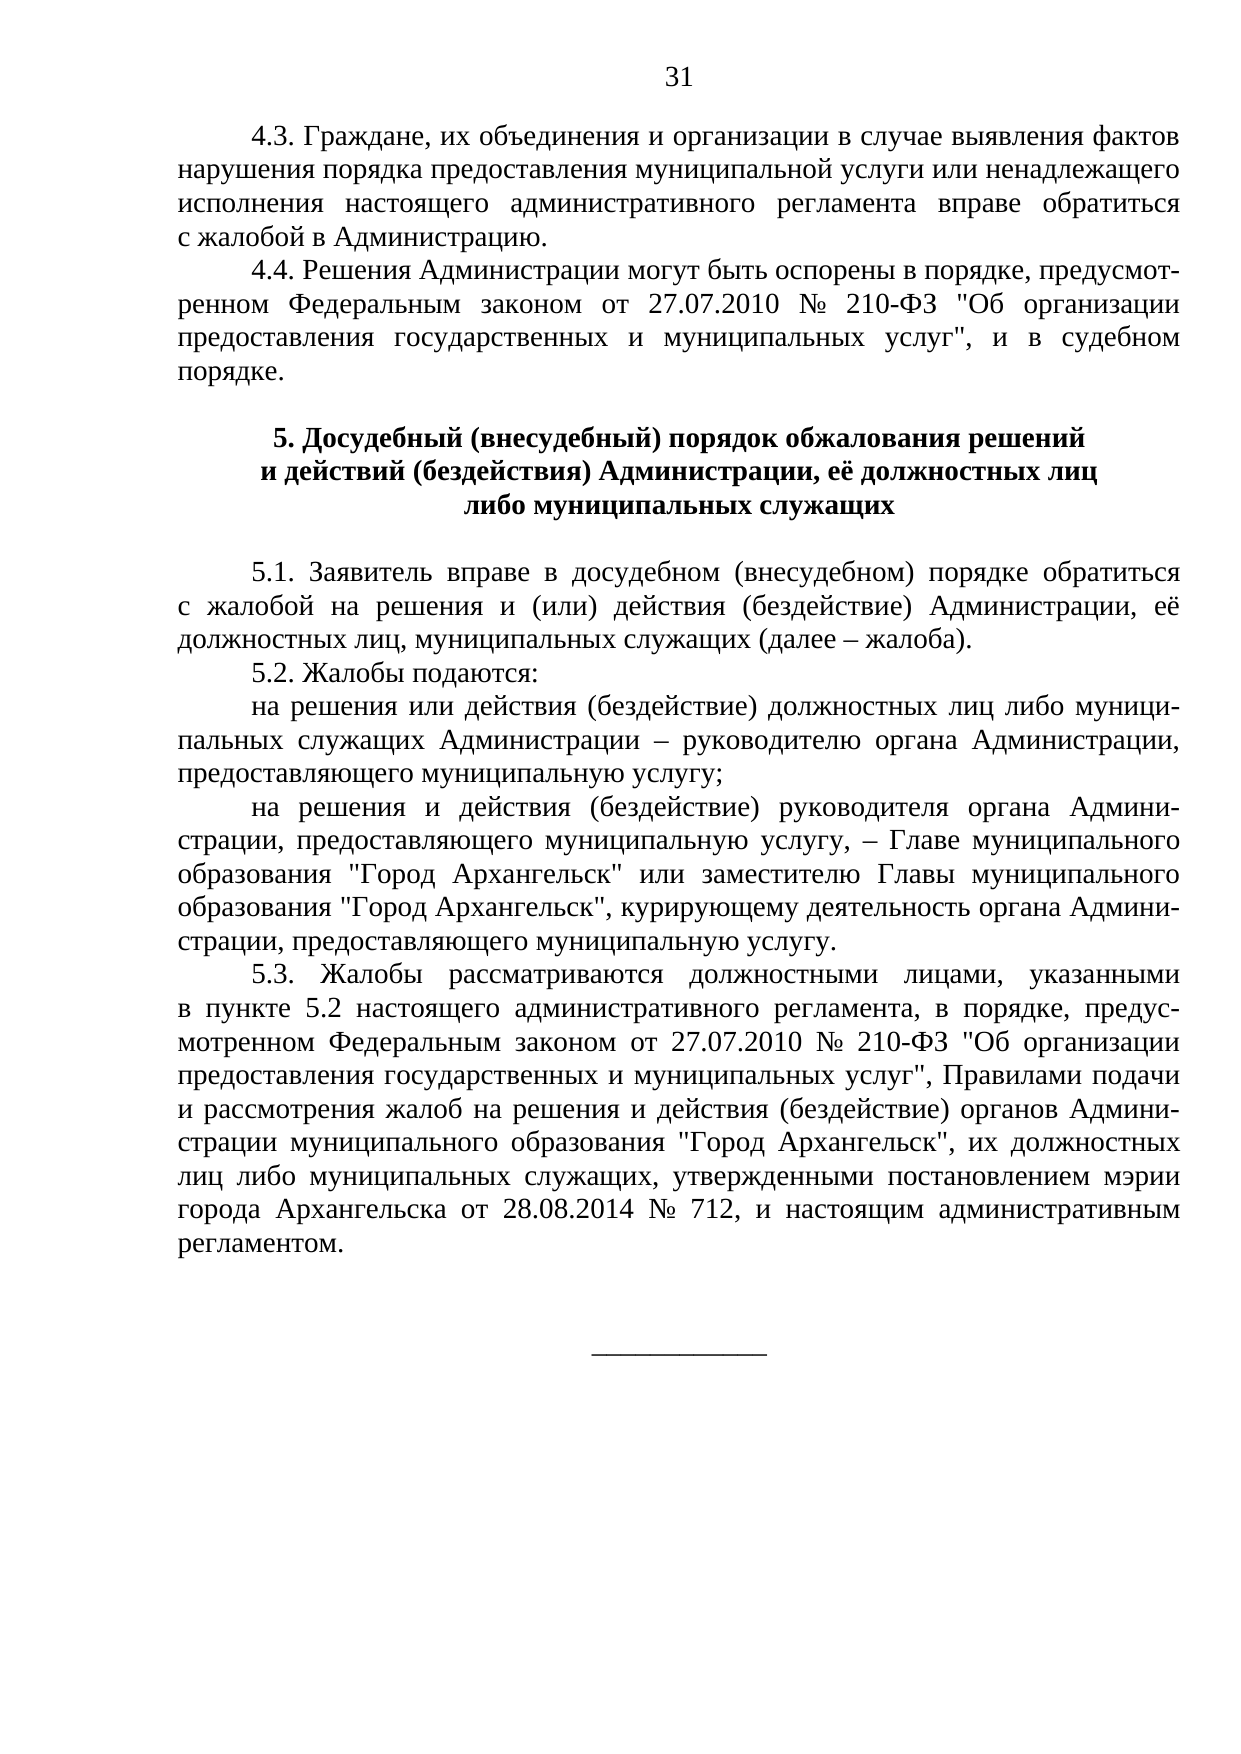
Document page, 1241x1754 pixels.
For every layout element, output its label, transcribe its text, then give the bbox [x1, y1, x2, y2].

text ____________ [177, 1326, 1181, 1359]
text 5.3. Жалобы рассматриваются должностными лицами, указанными в пункте 5.2 настоящего административного регламента, в порядке, предус-мотренном Федеральным законом от 27.07.2010 № 210-ФЗ "Об организации предоставления государственных и муниципальных услуг", Правилами подачи и рассмотрения жалоб на решения и действия (бездействие) органов Админи-страции муниципального образования "Город Архангельск", их должностных лиц либо муниципальных служащих, утвержденными постановлением мэрии города Архангельска от 28.08.2014 № 712, и настоящим административным регламентом. [177, 957, 1181, 1258]
text и действий (бездействия) Администрации, её должностных лиц [177, 453, 1181, 487]
text на решения и действия (бездействие) руководителя органа Админи-страции, предоставляющего муниципальную услугу, – Главе муниципального образования "Город Архангельск" или заместителю Главы муниципального образования "Город Архангельск", курирующему деятельность органа Админи-страции, предоставляющего муниципальную услугу. [177, 789, 1181, 957]
text 4.4. Решения Администрации могут быть оспорены в порядке, предусмот-ренном Федеральным законом от 27.07.2010 № 210-ФЗ "Об организации предоставления государственных и муниципальных услуг", и в судебном порядке. [177, 252, 1181, 386]
text на решения или действия (бездействие) должностных лиц либо муници-пальных служащих Администрации – руководителю органа Администрации, предоставляющего муниципальную услугу; [177, 688, 1181, 789]
text либо муниципальных служащих [177, 487, 1181, 521]
text 5.2. Жалобы подаются: [177, 655, 1181, 688]
text 5.1. Заявитель вправе в досудебном (внесудебном) порядке обратиться с жалобой на решения и (или) действия (бездействие) Администрации, её должностных лиц, муниципальных служащих (далее – жалоба). [177, 554, 1181, 655]
text 4.3. Граждане, их объединения и организации в случае выявления фактов нарушения порядка предоставления муниципальной услуги или ненадлежащего исполнения настоящего административного регламента вправе обратиться с жалобой в Администрацию. [177, 118, 1181, 252]
text 5. Досудебный (внесудебный) порядок обжалования решений [177, 420, 1181, 453]
